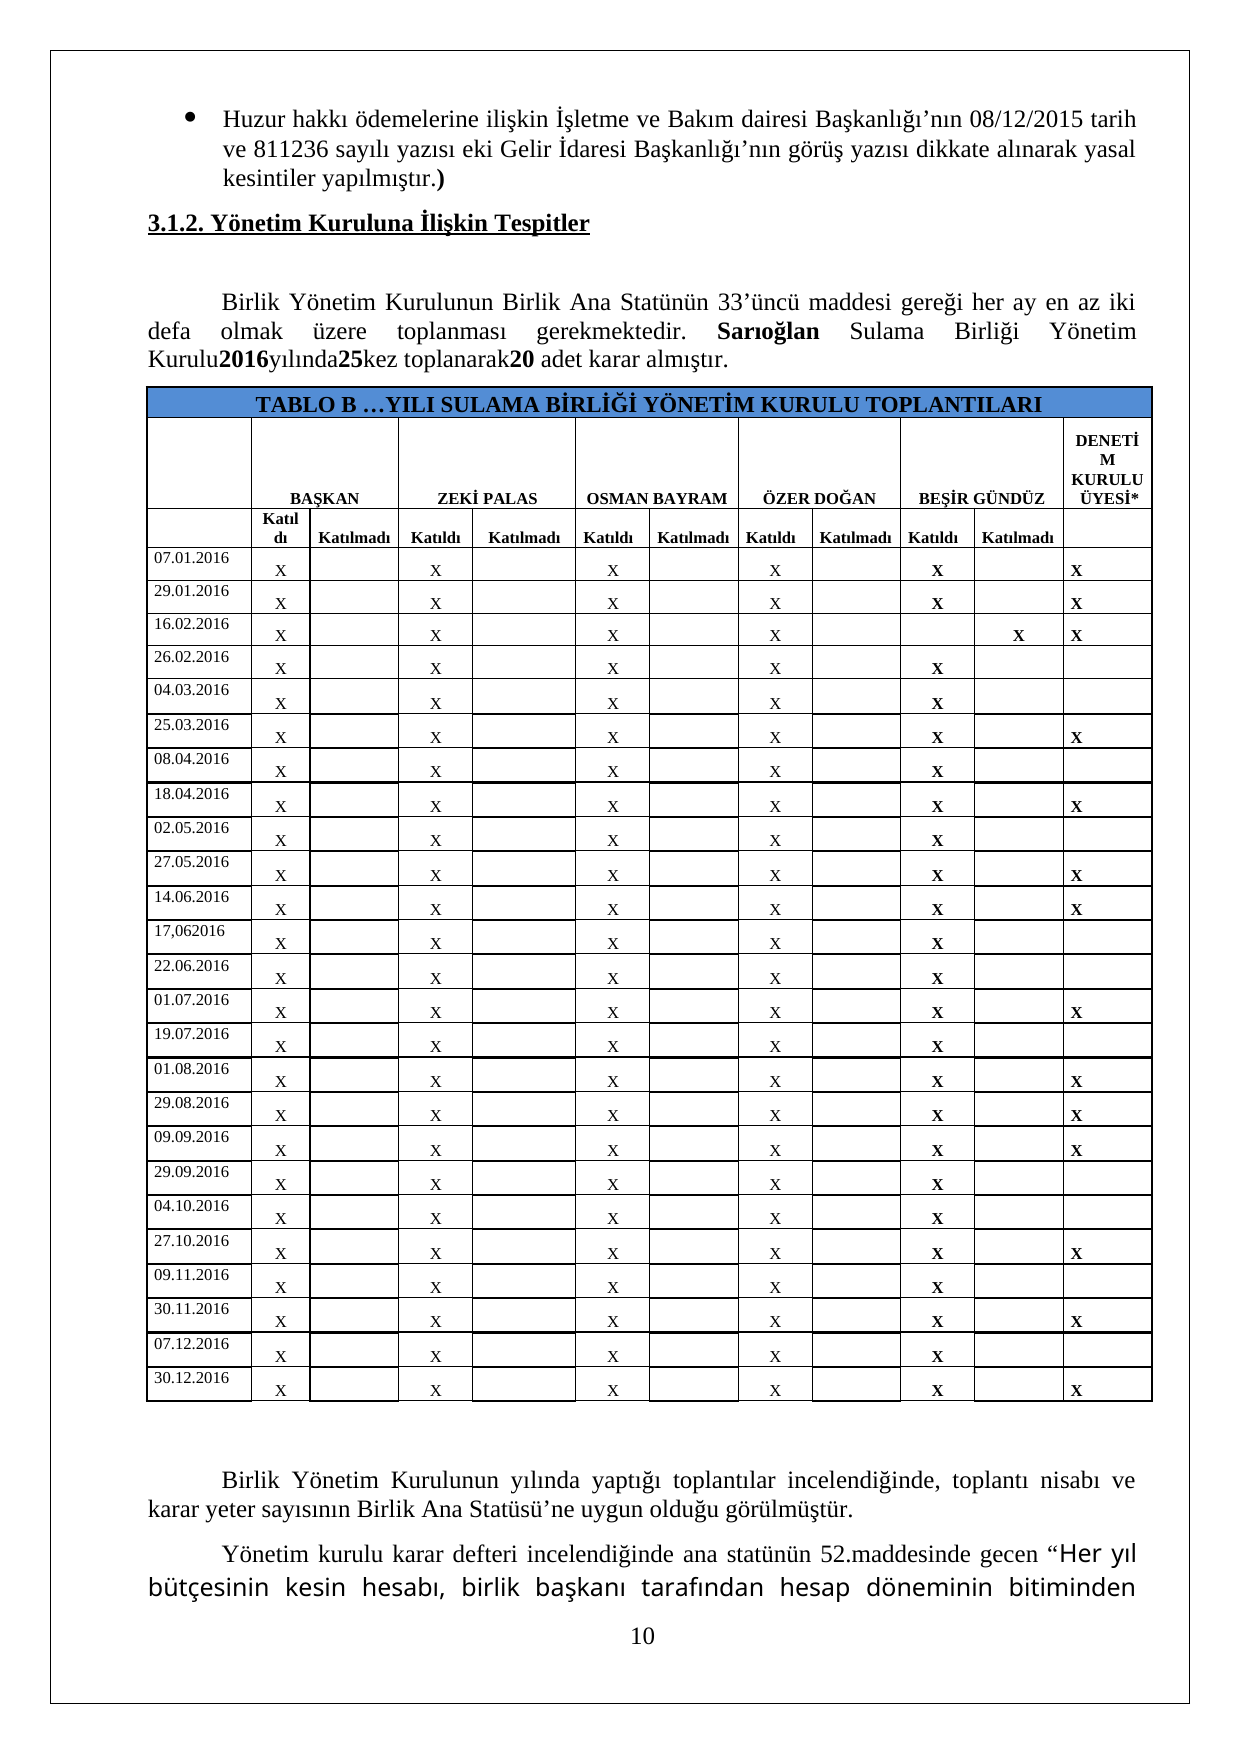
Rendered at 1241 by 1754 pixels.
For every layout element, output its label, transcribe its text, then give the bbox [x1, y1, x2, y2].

table_cell X [739, 1126, 812, 1159]
table_cell OSMAN BAYRAM [576, 418, 738, 508]
table_cell X [739, 646, 812, 678]
table_cell [311, 749, 398, 781]
table_cell X [252, 679, 309, 713]
table_cell [473, 1196, 575, 1228]
table_cell X [576, 1195, 649, 1228]
table_cell [311, 581, 398, 613]
table_cell X [739, 748, 812, 781]
table_cell X [739, 679, 812, 713]
table_cell X [399, 1367, 472, 1400]
table_cell X [1064, 887, 1151, 919]
table_cell [975, 1024, 1063, 1056]
table_cell [650, 1093, 738, 1125]
table_cell X [576, 851, 649, 884]
table_cell X [739, 1367, 812, 1400]
table_cell [650, 1368, 738, 1400]
table_cell [813, 646, 900, 678]
table_cell X [252, 1092, 309, 1125]
table_cell X [576, 646, 649, 678]
table_cell X [739, 1195, 812, 1228]
table_cell X [576, 1367, 649, 1400]
table_cell X [739, 783, 812, 816]
table_cell X [739, 1264, 812, 1297]
table_cell X [1064, 715, 1151, 747]
table_cell 27.10.2016 [148, 1230, 251, 1263]
table_cell X [399, 581, 472, 613]
table_cell [650, 784, 738, 816]
table_cell X [739, 714, 812, 747]
table_cell X [399, 1023, 472, 1056]
table_cell [473, 1059, 575, 1091]
table_cell X [576, 581, 649, 613]
table_cell Katılmadı [650, 509, 738, 547]
table_cell 08.04.2016 [148, 749, 251, 781]
table_cell [311, 715, 398, 747]
table_cell X [252, 1195, 309, 1228]
table_cell [311, 1334, 398, 1366]
table_cell X [901, 1195, 974, 1228]
table_cell [473, 784, 575, 816]
table_cell 14.06.2016 [148, 887, 251, 919]
table_cell X [252, 783, 309, 816]
table_cell X [901, 1023, 974, 1056]
table_cell [650, 1299, 738, 1331]
table_cell X [576, 817, 649, 850]
table_cell Katıldı [901, 509, 974, 547]
table_cell X [252, 1161, 309, 1194]
table_cell [311, 887, 398, 919]
table_cell [650, 1196, 738, 1228]
table_cell 19.07.2016 [148, 1024, 251, 1056]
table_cell [975, 1265, 1063, 1297]
table_cell Katılmadı [813, 509, 900, 547]
table_cell X [901, 1367, 974, 1400]
table_cell 04.03.2016 [148, 679, 251, 713]
table_cell X [901, 646, 974, 678]
table_cell [473, 548, 575, 580]
table_cell [650, 548, 738, 580]
table_cell X [901, 886, 974, 919]
table_cell [1064, 509, 1151, 547]
table_cell X [399, 817, 472, 850]
table_cell 07.12.2016 [148, 1334, 251, 1366]
table_cell X [252, 1126, 309, 1159]
table_cell X [901, 679, 974, 713]
table_cell [311, 921, 398, 953]
table_cell X [399, 1126, 472, 1159]
table_cell 29.09.2016 [148, 1162, 251, 1194]
table_cell [1064, 1265, 1151, 1297]
table_cell 02.05.2016 [148, 818, 251, 850]
table_cell [311, 548, 398, 580]
table_cell X [399, 886, 472, 919]
table_cell X [252, 548, 309, 580]
table_cell X [576, 614, 649, 645]
table_cell [311, 955, 398, 988]
table_cell X [252, 817, 309, 850]
table_cell [1064, 818, 1151, 850]
table_cell [650, 749, 738, 781]
table_cell X [901, 851, 974, 884]
table_cell [975, 1334, 1063, 1366]
table_cell X [576, 1023, 649, 1056]
text Birlik Yönetim Kurulunun Birlik Ana Statünün 33’üncü maddesi gereği her ay en az iki defa olmak üzere toplanması gerekmektedir. Sarıoğlan Sulama Birliği Yönetim Kurulu2016yılında25kez toplanarak20 adet karar almıştır. [148, 287, 1137, 373]
table_cell X [576, 1264, 649, 1297]
table_cell [975, 955, 1063, 988]
table_cell X [252, 748, 309, 781]
table_cell X [901, 1058, 974, 1091]
table_cell [473, 614, 575, 645]
table_cell [1064, 1334, 1151, 1366]
table_cell X [901, 748, 974, 781]
table_cell X [576, 954, 649, 988]
table_cell X [576, 748, 649, 781]
table_cell X [901, 581, 974, 613]
table_cell [473, 990, 575, 1022]
table_cell [311, 1059, 398, 1091]
table_cell [473, 646, 575, 678]
table_cell X [252, 920, 309, 953]
table_cell [1064, 921, 1151, 953]
table_cell X [576, 1161, 649, 1194]
table_cell [975, 1299, 1063, 1331]
table_cell X [1064, 548, 1151, 580]
table_cell [975, 646, 1063, 678]
table_cell [473, 955, 575, 988]
table_cell [975, 1093, 1063, 1125]
table_cell X [576, 1229, 649, 1263]
table_cell X [739, 1298, 812, 1331]
table_cell [311, 1196, 398, 1228]
table_cell [148, 418, 251, 508]
table_cell [473, 1093, 575, 1125]
table_cell X [739, 954, 812, 988]
table_cell [975, 1127, 1063, 1159]
table_cell [813, 784, 900, 816]
table_cell [975, 749, 1063, 781]
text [148, 1536, 1137, 1604]
table_cell 27.05.2016 [148, 852, 251, 884]
table_cell [813, 1093, 900, 1125]
table_cell [473, 921, 575, 953]
table_cell Katılmadı [473, 509, 575, 547]
table_cell X [576, 1092, 649, 1125]
table_cell X [1064, 1127, 1151, 1159]
table_cell X [399, 714, 472, 747]
table_cell X [1064, 1368, 1151, 1400]
table_cell X [901, 1298, 974, 1331]
table_cell [975, 1230, 1063, 1263]
table_cell [813, 990, 900, 1022]
table_cell [650, 1024, 738, 1056]
table_cell X [399, 851, 472, 884]
table_cell X [739, 548, 812, 580]
table_cell [650, 921, 738, 953]
table_cell X [901, 548, 974, 580]
table_cell X [739, 920, 812, 953]
table_cell X [901, 1092, 974, 1125]
table_cell [813, 955, 900, 988]
table_cell [473, 1162, 575, 1194]
table_cell X [901, 1333, 974, 1366]
table_cell X [399, 748, 472, 781]
table_cell [813, 1162, 900, 1194]
table_cell ÖZER DOĞAN [739, 418, 900, 508]
table_cell X [739, 851, 812, 884]
table_cell X [252, 1229, 309, 1263]
table_cell X [399, 1195, 472, 1228]
table_cell X [739, 1023, 812, 1056]
table_cell 22.06.2016 [148, 955, 251, 988]
table_cell [813, 1334, 900, 1366]
table_cell [650, 715, 738, 747]
table_cell [473, 1024, 575, 1056]
table_cell X [576, 1126, 649, 1159]
table_cell X [576, 1333, 649, 1366]
table_cell 30.11.2016 [148, 1299, 251, 1331]
table_cell X [739, 1092, 812, 1125]
table_cell [650, 887, 738, 919]
table_cell [311, 784, 398, 816]
table_cell [813, 715, 900, 747]
table_cell [311, 1162, 398, 1194]
table_cell X [576, 1298, 649, 1331]
table_cell X [252, 1264, 309, 1297]
table_cell [1064, 1024, 1151, 1056]
table_cell X [252, 614, 309, 645]
table_cell X [399, 989, 472, 1022]
table_cell [650, 1162, 738, 1194]
table_header TABLO B …YILI SULAMA BİRLİĞİ YÖNETİM KURULU TOPLANTILARI [148, 388, 1151, 417]
table_cell [1064, 1162, 1151, 1194]
table_cell X [901, 1229, 974, 1263]
table_cell [813, 679, 900, 713]
table_cell X [1064, 990, 1151, 1022]
table_cell X [901, 714, 974, 747]
table_cell [813, 581, 900, 613]
table_cell [311, 990, 398, 1022]
table_cell X [739, 1333, 812, 1366]
table_cell [975, 1162, 1063, 1194]
table_cell X [1064, 581, 1151, 613]
table_cell X [1064, 784, 1151, 816]
table_cell [1064, 955, 1151, 988]
table_cell [311, 1093, 398, 1125]
table_cell [311, 1265, 398, 1297]
table_cell 26.02.2016 [148, 646, 251, 678]
table_cell X [252, 1298, 309, 1331]
subtitle 3.1.2. Yönetim Kuruluna İlişkin Tespitler [148, 208, 1137, 237]
table_cell 29.08.2016 [148, 1093, 251, 1125]
table_cell [473, 1368, 575, 1400]
table_cell X [901, 817, 974, 850]
table_cell X [1064, 1093, 1151, 1125]
table_cell X [252, 954, 309, 988]
table_cell X [252, 714, 309, 747]
table_cell BEŞİR GÜNDÜZ [901, 418, 1063, 508]
table_cell Katıldı [576, 509, 649, 547]
table_cell X [399, 679, 472, 713]
table_cell X [252, 1367, 309, 1400]
table_cell [473, 887, 575, 919]
table_cell [975, 784, 1063, 816]
table_cell [473, 1334, 575, 1366]
table_cell [311, 852, 398, 884]
table_cell X [252, 1023, 309, 1056]
table_cell [650, 990, 738, 1022]
table_cell BAŞKAN [252, 418, 398, 508]
table_cell X [252, 581, 309, 613]
table_cell [148, 509, 251, 547]
table_cell X [576, 714, 649, 747]
table_cell X [739, 817, 812, 850]
table_cell DENETİM KURULU ÜYESİ* [1064, 418, 1151, 508]
table_cell X [399, 1092, 472, 1125]
table_cell [901, 614, 974, 645]
table_cell [813, 1299, 900, 1331]
table_cell [650, 1059, 738, 1091]
table_cell X [901, 783, 974, 816]
table_cell [650, 581, 738, 613]
table_cell [1064, 646, 1151, 678]
table_cell 29.01.2016 [148, 581, 251, 613]
table_cell X [252, 1333, 309, 1366]
table_cell X [901, 989, 974, 1022]
table_cell [473, 715, 575, 747]
table_cell [650, 679, 738, 713]
table_cell [311, 1024, 398, 1056]
table_cell X [399, 1058, 472, 1091]
table_cell [650, 1230, 738, 1263]
table_cell X [739, 1229, 812, 1263]
table_cell [813, 818, 900, 850]
table_cell X [901, 1126, 974, 1159]
table_cell 16.02.2016 [148, 614, 251, 645]
table_cell ZEKİ PALAS [399, 418, 575, 508]
table_cell [650, 1265, 738, 1297]
table_cell [473, 1127, 575, 1159]
list Huzur hakkı ödemelerine ilişkin İşletme ve Bakım dairesi Başkanlığı’nın 08/12/2015 tarih ve 811236 sayılı yazısı eki Gelir İdaresi Başkanlığı’nın görüş yazısı dikkate alınarak yasal kesintiler yapılmıştır.) [185, 104, 1137, 192]
table_cell [813, 1059, 900, 1091]
table_cell Katıldı [739, 509, 812, 547]
table_cell [650, 646, 738, 678]
table_cell X [1064, 1059, 1151, 1091]
table_cell X [399, 646, 472, 678]
table_cell [311, 1368, 398, 1400]
table_cell [311, 614, 398, 645]
table_cell [650, 955, 738, 988]
table_cell [650, 818, 738, 850]
table_cell X [252, 851, 309, 884]
table_cell X [739, 989, 812, 1022]
table_cell [650, 1334, 738, 1366]
table_cell [975, 921, 1063, 953]
table_cell [1064, 679, 1151, 713]
table_cell [311, 646, 398, 678]
table_cell [975, 548, 1063, 580]
table_cell 01.07.2016 [148, 990, 251, 1022]
table_cell X [1064, 1230, 1151, 1263]
table_cell [473, 852, 575, 884]
table_cell X [576, 920, 649, 953]
table_cell X [1064, 614, 1151, 645]
table_cell [813, 1265, 900, 1297]
table_cell [473, 749, 575, 781]
table_cell X [739, 581, 812, 613]
table_cell Katılmadı [311, 509, 398, 547]
table_cell 30.12.2016 [148, 1368, 251, 1400]
table_cell X [901, 954, 974, 988]
table_cell [813, 887, 900, 919]
table_cell [650, 1127, 738, 1159]
table_cell [473, 818, 575, 850]
table_cell X [1064, 852, 1151, 884]
table_cell 07.01.2016 [148, 548, 251, 580]
table_cell [473, 1230, 575, 1263]
table_cell [975, 990, 1063, 1022]
table_cell 17,062016 [148, 921, 251, 953]
table_cell X [399, 1229, 472, 1263]
table_cell 25.03.2016 [148, 715, 251, 747]
table_cell X [739, 1058, 812, 1091]
table_cell [813, 548, 900, 580]
table_cell X [1064, 1299, 1151, 1331]
table_cell X [576, 886, 649, 919]
table_cell X [739, 1161, 812, 1194]
table_cell X [399, 783, 472, 816]
table_cell X [739, 614, 812, 645]
table_cell 09.11.2016 [148, 1265, 251, 1297]
table_cell [1064, 749, 1151, 781]
table_cell [975, 715, 1063, 747]
table_cell [813, 1196, 900, 1228]
table_cell 18.04.2016 [148, 784, 251, 816]
table_cell [975, 1196, 1063, 1228]
table_cell [813, 1024, 900, 1056]
table_cell X [399, 954, 472, 988]
table_cell X [252, 989, 309, 1022]
table_cell 01.08.2016 [148, 1059, 251, 1091]
table_cell [473, 1299, 575, 1331]
table_cell Katıldı [252, 509, 309, 547]
table_cell [311, 1230, 398, 1263]
table_cell X [399, 548, 472, 580]
text Birlik Yönetim Kurulunun yılında yaptığı toplantılar incelendiğinde, toplantı nisabı ve karar yeter sayısının Birlik Ana Statüsü’ne uygun olduğu görülmüştür. [148, 1466, 1139, 1523]
table_cell [813, 1230, 900, 1263]
table_cell [650, 614, 738, 645]
table_cell [650, 852, 738, 884]
table_cell [813, 749, 900, 781]
table_cell [311, 818, 398, 850]
table_cell [975, 1368, 1063, 1400]
table_cell Katılmadı [975, 509, 1063, 547]
table_cell [813, 614, 900, 645]
table_cell [473, 581, 575, 613]
table_cell X [901, 920, 974, 953]
table_cell X [399, 1264, 472, 1297]
table_cell X [739, 886, 812, 919]
table_cell [975, 852, 1063, 884]
table_cell X [975, 614, 1063, 645]
table_cell X [399, 1161, 472, 1194]
table_cell [473, 1265, 575, 1297]
table_cell X [252, 646, 309, 678]
table_cell [311, 1299, 398, 1331]
table_cell 04.10.2016 [148, 1196, 251, 1228]
table_cell Katıldı [399, 509, 472, 547]
table_cell X [576, 783, 649, 816]
table_cell X [576, 989, 649, 1022]
table_cell X [576, 548, 649, 580]
table_cell [813, 852, 900, 884]
table_cell X [252, 886, 309, 919]
table_cell [813, 1127, 900, 1159]
table_cell [1064, 1196, 1151, 1228]
table_cell [311, 679, 398, 713]
table_cell X [252, 1058, 309, 1091]
table_cell X [901, 1161, 974, 1194]
table_cell [975, 818, 1063, 850]
table_cell X [399, 920, 472, 953]
table_cell [975, 679, 1063, 713]
table_cell X [399, 614, 472, 645]
table_cell X [399, 1298, 472, 1331]
table_cell X [901, 1264, 974, 1297]
table_cell [975, 1059, 1063, 1091]
table_cell [311, 1127, 398, 1159]
table_cell X [399, 1333, 472, 1366]
table_cell [813, 1368, 900, 1400]
table_cell [975, 887, 1063, 919]
table_cell [473, 679, 575, 713]
table_cell [813, 921, 900, 953]
table_cell X [576, 679, 649, 713]
table_cell X [576, 1058, 649, 1091]
table_cell [975, 581, 1063, 613]
table_cell 09.09.2016 [148, 1127, 251, 1159]
